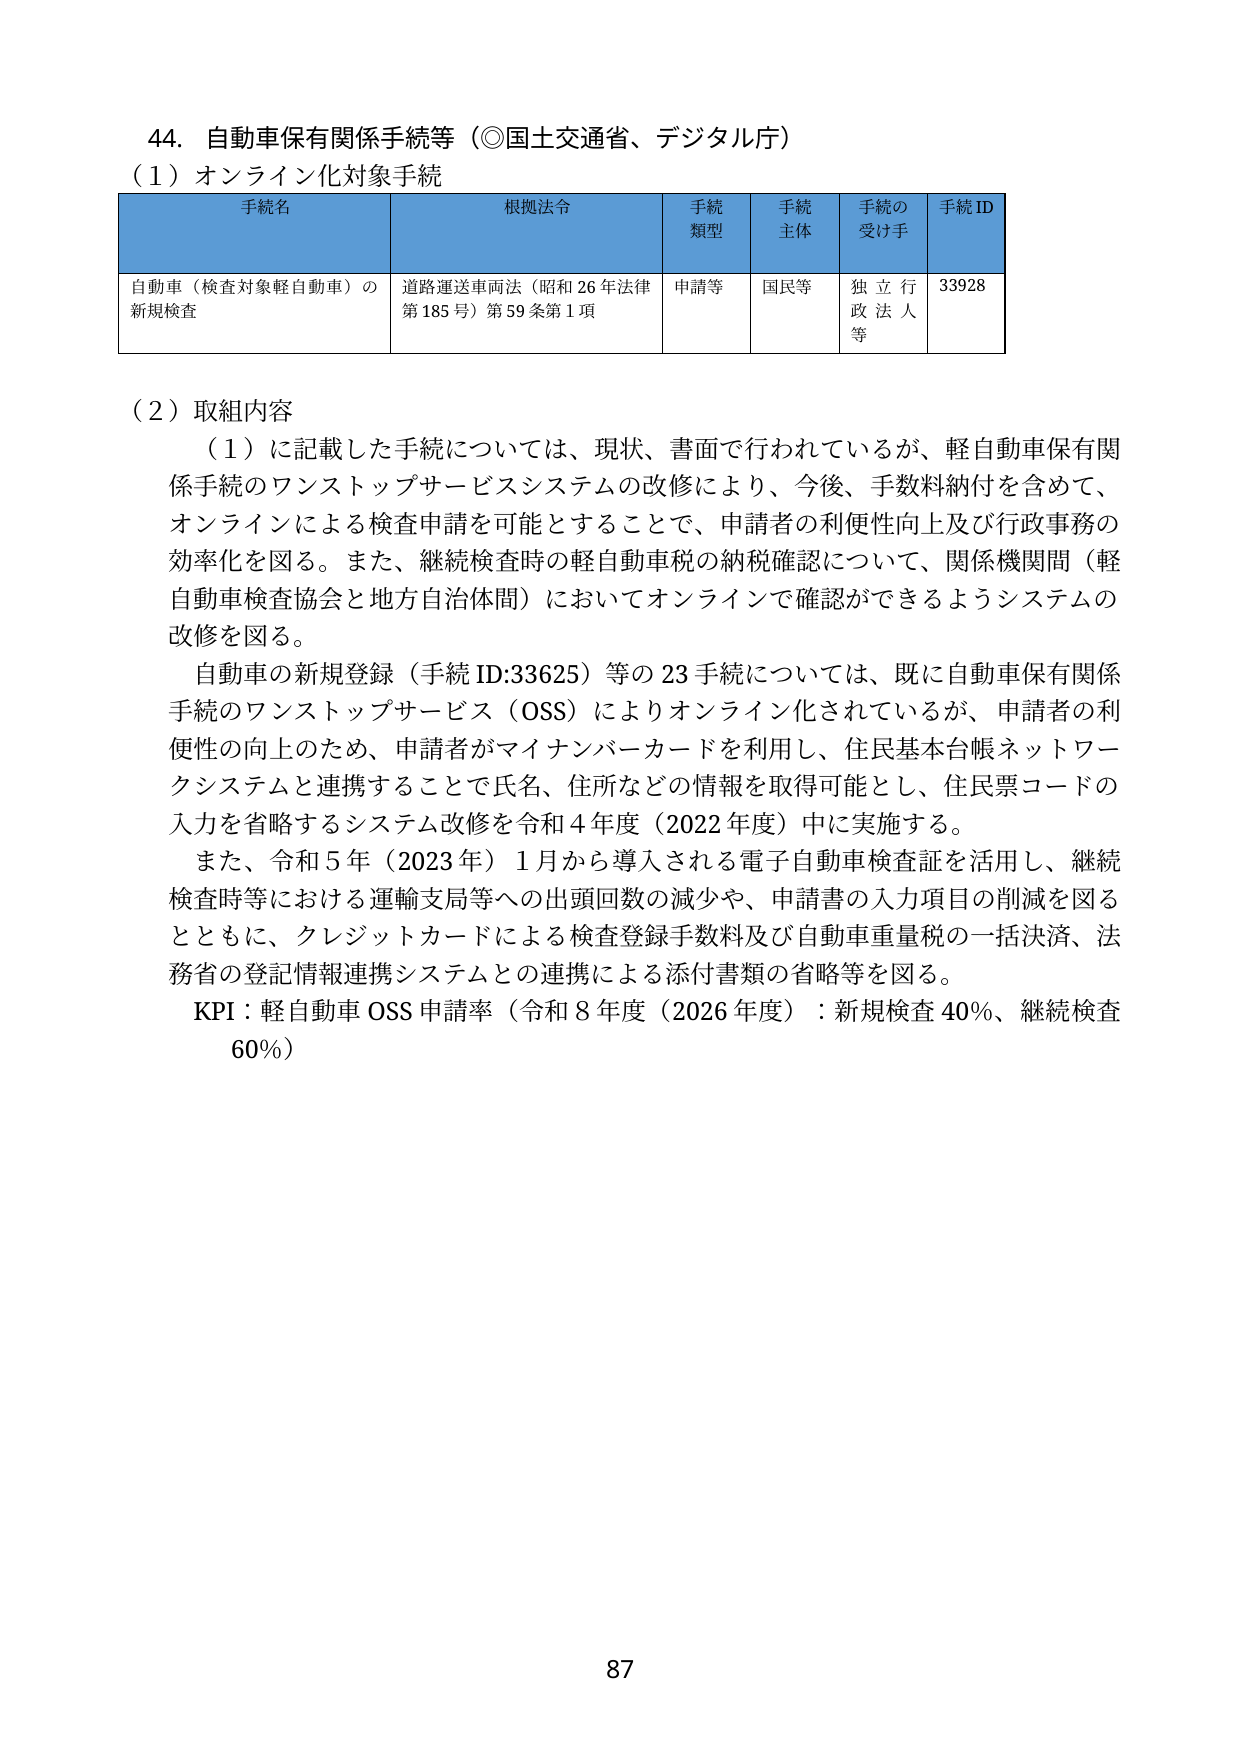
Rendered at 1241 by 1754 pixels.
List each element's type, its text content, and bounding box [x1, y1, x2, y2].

text 自動車の新規登録（手続ID:33625）等の23手続については、既に自動車保有関係手続のワンストップサービス（OSS）によりオンライン化されているが、申請者の利便性の向上のため、申請者がマイナンバーカードを利用し、住民基本台帳ネットワークシステムと連携することで氏名、住所などの情報を取得可能とし、住民票コードの入力を省略するシステム改修を令和４年度（2022年度）中に実施する。 [168, 653, 1122, 841]
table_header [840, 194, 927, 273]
text （１）に記載した手続については、現状、書面で行われているが、軽自動車保有関係手続のワンストップサービスシステムの改修により、今後、手数料納付を含めて、オンラインによる検査申請を可能とすることで、申請者の利便性向上及び行政事務の効率化を図る。また、継続検査時の軽自動車税の納税確認について、関係機関間（軽自動車検査協会と地方自治体間）においてオンラインで確認ができるようシステムの改修を図る。 [168, 428, 1122, 653]
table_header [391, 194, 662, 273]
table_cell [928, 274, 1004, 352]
text （２）取組内容 [118, 391, 1122, 428]
text また、令和５年（2023年）１月から導入される電子自動車検査証を活用し、継続検査時等における運輸支局等への出頭回数の減少や、申請書の入力項目の削減を図るとともに、クレジットカードによる検査登録手数料及び自動車重量税の一括決済、法務省の登記情報連携システムとの連携による添付書類の省略等を図る。 [168, 841, 1122, 991]
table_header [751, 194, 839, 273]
text KPI：軽自動車OSS申請率（令和８年度（2026年度）：新規検査40％、継続検査60％） [193, 991, 1122, 1066]
text 自動車保有関係手続等（◎国土交通省、デジタル庁） [148, 118, 1122, 156]
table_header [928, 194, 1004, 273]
text （１）オンライン化対象手続 [118, 156, 1122, 193]
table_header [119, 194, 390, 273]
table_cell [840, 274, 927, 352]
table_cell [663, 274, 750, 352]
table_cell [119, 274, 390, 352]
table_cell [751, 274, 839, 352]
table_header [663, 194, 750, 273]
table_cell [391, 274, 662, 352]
